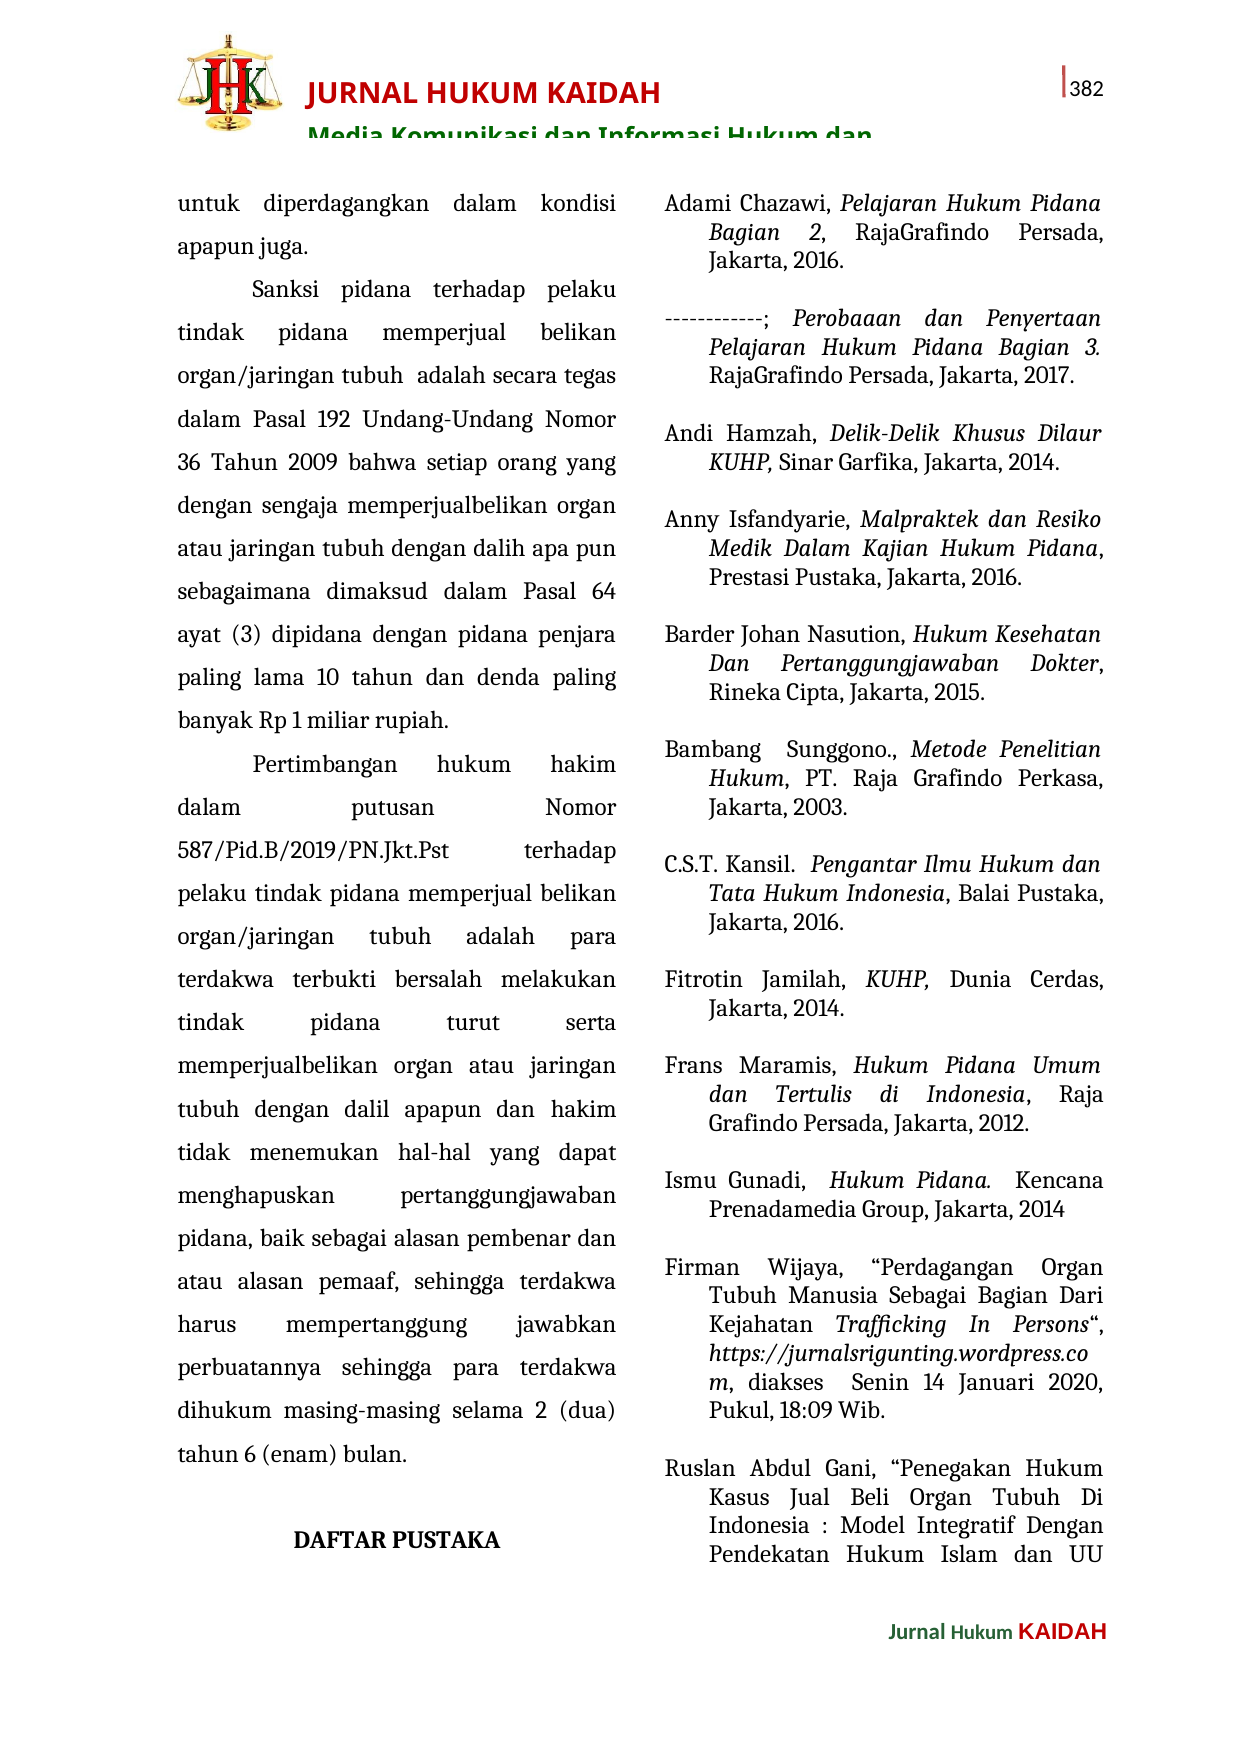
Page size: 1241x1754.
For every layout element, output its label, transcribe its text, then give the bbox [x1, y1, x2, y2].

text Adami Chazawi, Pelajaran Hukum Pidana Bagian 2, RajaGrafindo Persada, Jakarta, 2016. [664, 189, 1104, 275]
text Ismu Gunadi, Hukum Pidana. Kencana Prenadamedia Group, Jakarta, 2014 [664, 1166, 1104, 1224]
text DAFTAR PUSTAKA [177, 1526, 616, 1554]
text ------------; Perobaaan dan Penyertaan Pelajaran Hukum Pidana Bagian 3. RajaGrafindo Persada, Jakarta, 2017. [664, 304, 1104, 390]
text Andi Hamzah, Delik-Delik Khusus Dilaur KUHP, Sinar Garfika, Jakarta, 2014. [664, 419, 1104, 476]
picture [174, 31, 285, 133]
text C.S.T. Kansil. Pengantar Ilmu Hukum dan Tata Hukum Indonesia, Balai Pustaka, Jakarta, 2016. [664, 850, 1104, 936]
text Anny Isfandyarie, Malpraktek dan Resiko Medik Dalam Kajian Hukum Pidana, Prestasi Pustaka, Jakarta, 2016. [664, 505, 1104, 591]
text Fitrotin Jamilah, KUHP, Dunia Cerdas, Jakarta, 2014. [664, 965, 1104, 1023]
text Bambang Sunggono., Metode Penelitian Hukum, PT. Raja Grafindo Perkasa, Jakarta, 2003. [664, 735, 1104, 821]
text Sanksi pidana terhadap pelaku tindak pidana memperjual belikan organ/jaringan tubuh adalah secara tegas dalam Pasal 192 Undang-Undang Nomor 36 Tahun 2009 bahwa setiap orang yang dengan sengaja memperjualbelikan organ atau jaringan tubuh dengan dalih apa pun sebagaimana dimaksud dalam Pasal 64 ayat (3) dipidana dengan pidana penjara paling lama 10 tahun dan denda paling banyak Rp 1 miliar rupiah. [177, 275, 616, 735]
text Barder Johan Nasution, Hukum Kesehatan Dan Pertanggungjawaban Dokter, Rineka Cipta, Jakarta, 2015. [664, 620, 1104, 706]
text Frans Maramis, Hukum Pidana Umum dan Tertulis di Indonesia, Raja Grafindo Persada, Jakarta, 2012. [664, 1051, 1104, 1138]
text Pertimbangan hukum hakim dalam putusan Nomor 587/Pid.B/2019/PN.Jkt.Pst terhadap pelaku tindak pidana memperjual belikan organ/jaringan tubuh adalah para terdakwa terbukti bersalah melakukan tindak pidana turut serta memperjualbelikan organ atau jaringan tubuh dengan dalil apapun dan hakim tidak menemukan hal-hal yang dapat menghapuskan pertanggungjawaban pidana, baik sebagai alasan pembenar dan atau alasan pemaaf, sehingga terdakwa harus mempertanggung jawabkan perbuatannya sehingga para terdakwa dihukum masing-masing selama 2 (dua) tahun 6 (enam) bulan. [177, 749, 616, 1468]
text Firman Wijaya, “Perdagangan Organ Tubuh Manusia Sebagai Bagian Dari Kejahatan Trafficking In Persons“, https://jurnalsrigunting.wordpress.com, diakses Senin 14 Januari 2020, Pukul, 18:09 Wib. [664, 1253, 1104, 1425]
